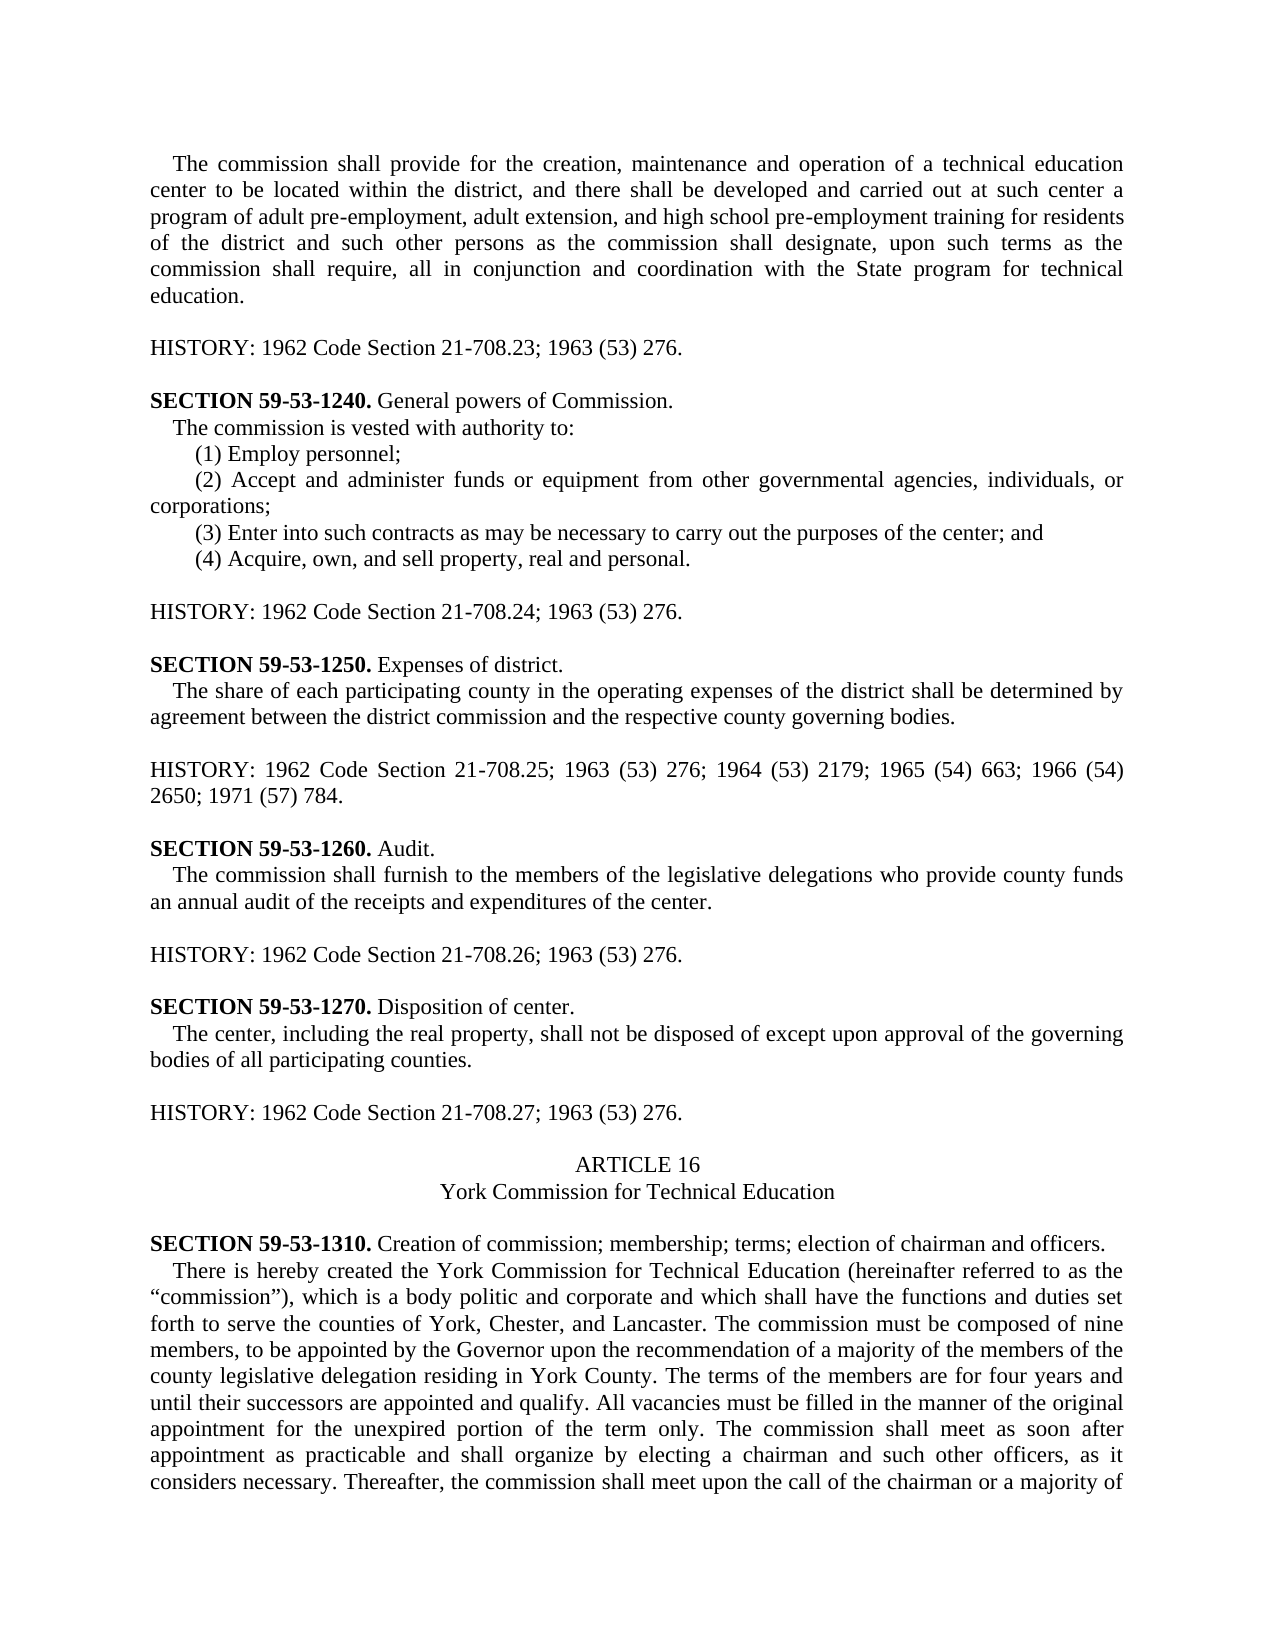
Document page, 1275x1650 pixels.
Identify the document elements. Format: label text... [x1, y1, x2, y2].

text SECTION 59-53-1310. Creation of commission; membership; terms; election of chairman and officers. [150, 1231, 1125, 1257]
text The share of each participating county in the operating expenses of the district shall be determined by agreement between the district commission and the respective county governing bodies. [150, 677, 1125, 730]
text HISTORY: 1962 Code Section 21-708.27; 1963 (53) 276. [150, 1099, 1125, 1125]
text HISTORY: 1962 Code Section 21-708.23; 1963 (53) 276. [150, 334, 1125, 361]
text HISTORY: 1962 Code Section 21-708.25; 1963 (53) 276; 1964 (53) 2179; 1965 (54) 663; 1966 (54) 2650; 1971 (57) 784. [150, 756, 1125, 809]
text (4) Acquire, own, and sell property, real and personal. [150, 545, 1125, 572]
text The commission is vested with authority to: [150, 413, 1125, 440]
text SECTION 59-53-1250. Expenses of district. [150, 651, 1125, 677]
text SECTION 59-53-1260. Audit. [150, 835, 1125, 862]
text The center, including the real property, shall not be disposed of except upon approval of the governing bodies of all participating counties. [150, 1020, 1125, 1072]
text ARTICLE 16 [150, 1151, 1125, 1178]
text The commission shall provide for the creation, maintenance and operation of a technical education center to be located within the district, and there shall be developed and carried out at such center a program of adult pre-employment, adult extension, and high school pre-employment training for residents of the district and such other persons as the commission shall designate, upon such terms as the commission shall require, all in conjunction and coordination with the State program for technical education. [150, 150, 1125, 308]
text SECTION 59-53-1240. General powers of Commission. [150, 387, 1125, 413]
text (2) Accept and administer funds or equipment from other governmental agencies, individuals, or corporations; [150, 466, 1125, 519]
text (3) Enter into such contracts as may be necessary to carry out the purposes of the center; and [150, 519, 1125, 545]
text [150, 1257, 1125, 1494]
text (1) Employ personnel; [150, 440, 1125, 466]
text HISTORY: 1962 Code Section 21-708.26; 1963 (53) 276. [150, 941, 1125, 967]
text The commission shall furnish to the members of the legislative delegations who provide county funds an annual audit of the receipts and expenditures of the center. [150, 862, 1125, 914]
text HISTORY: 1962 Code Section 21-708.24; 1963 (53) 276. [150, 598, 1125, 624]
text York Commission for Technical Education [150, 1178, 1125, 1204]
text SECTION 59-53-1270. Disposition of center. [150, 993, 1125, 1020]
